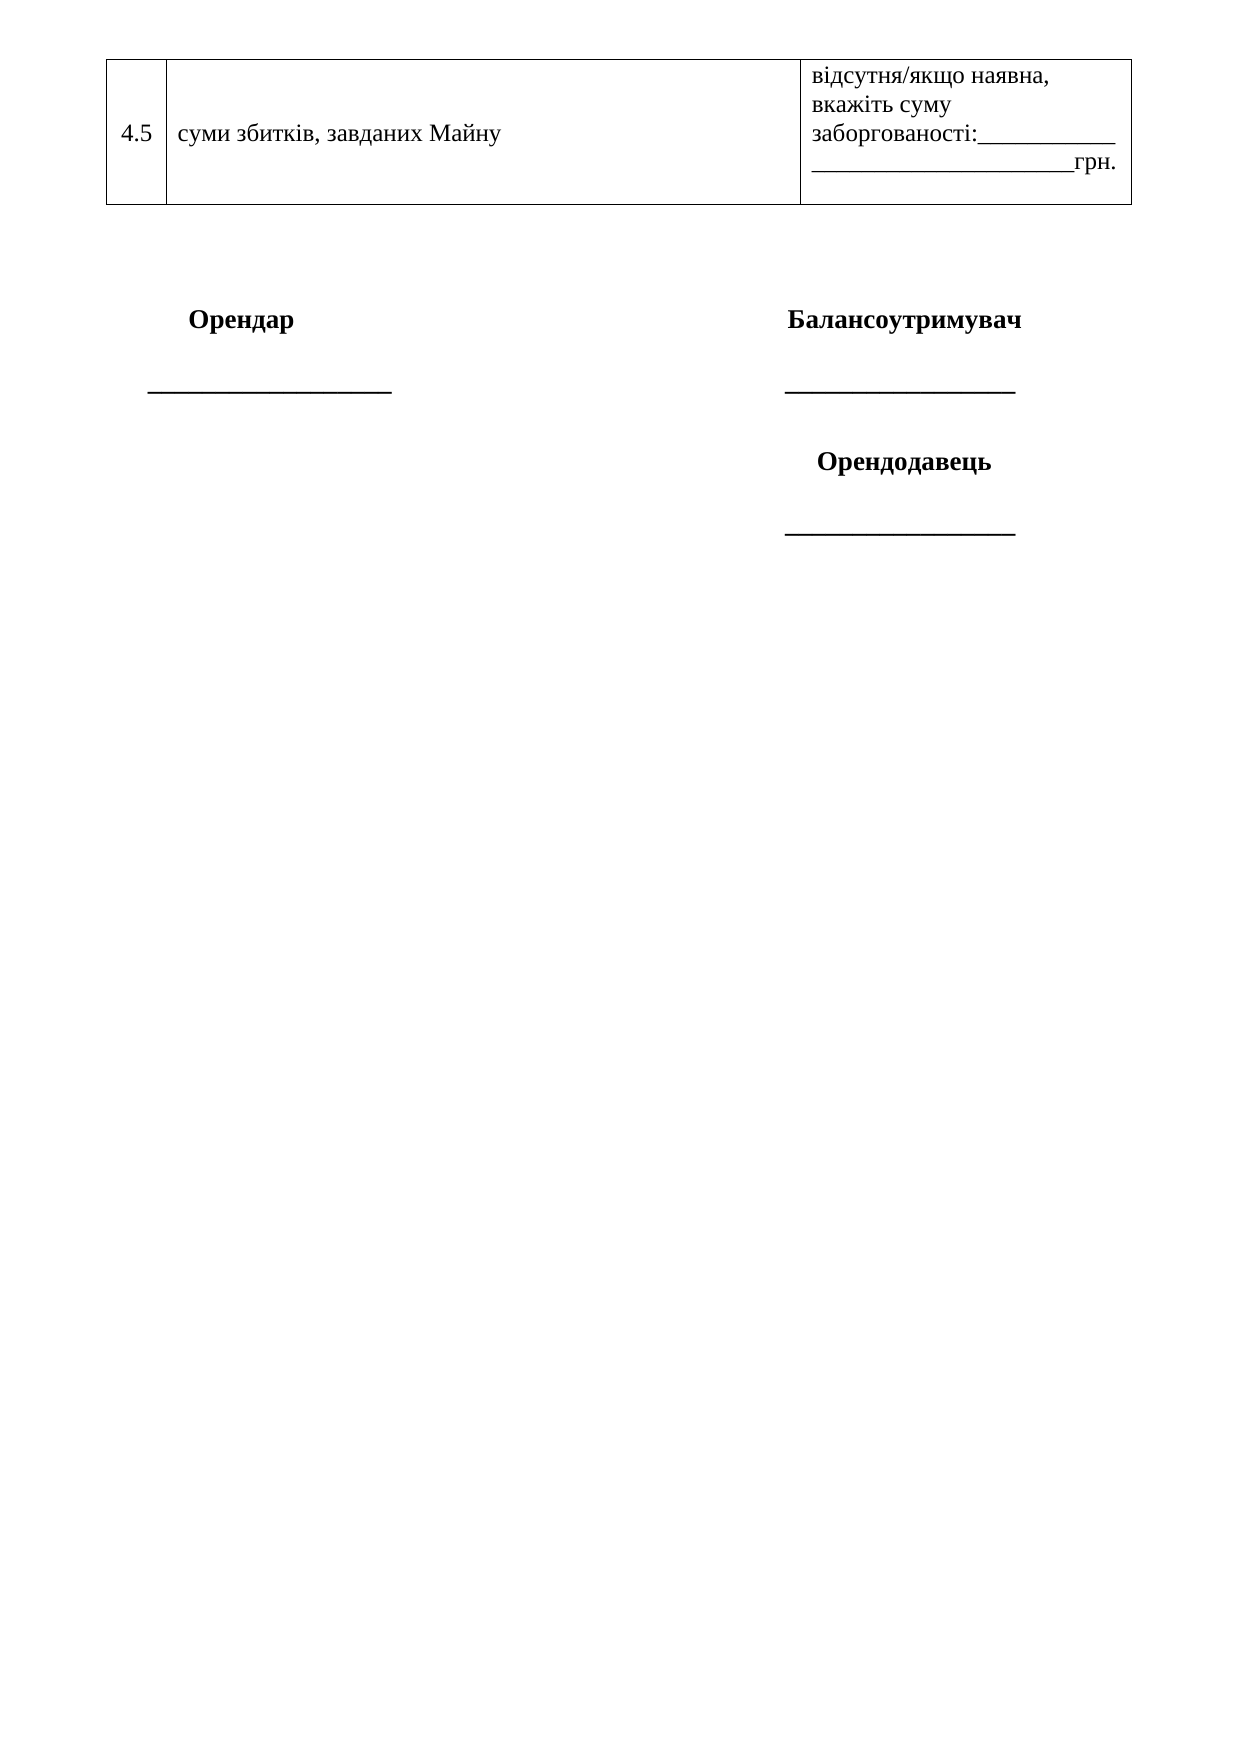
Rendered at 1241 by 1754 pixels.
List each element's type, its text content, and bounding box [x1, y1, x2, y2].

text Орендар Балансоутримувач [148, 303, 1152, 365]
text __________________ _________________ [148, 365, 1152, 397]
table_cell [801, 60, 1131, 204]
text _________________ [148, 507, 1152, 538]
table_cell суми збитків, завданих Майну [167, 60, 800, 204]
text Орендодавець [148, 445, 1152, 507]
table_cell 4.5 [107, 60, 166, 204]
